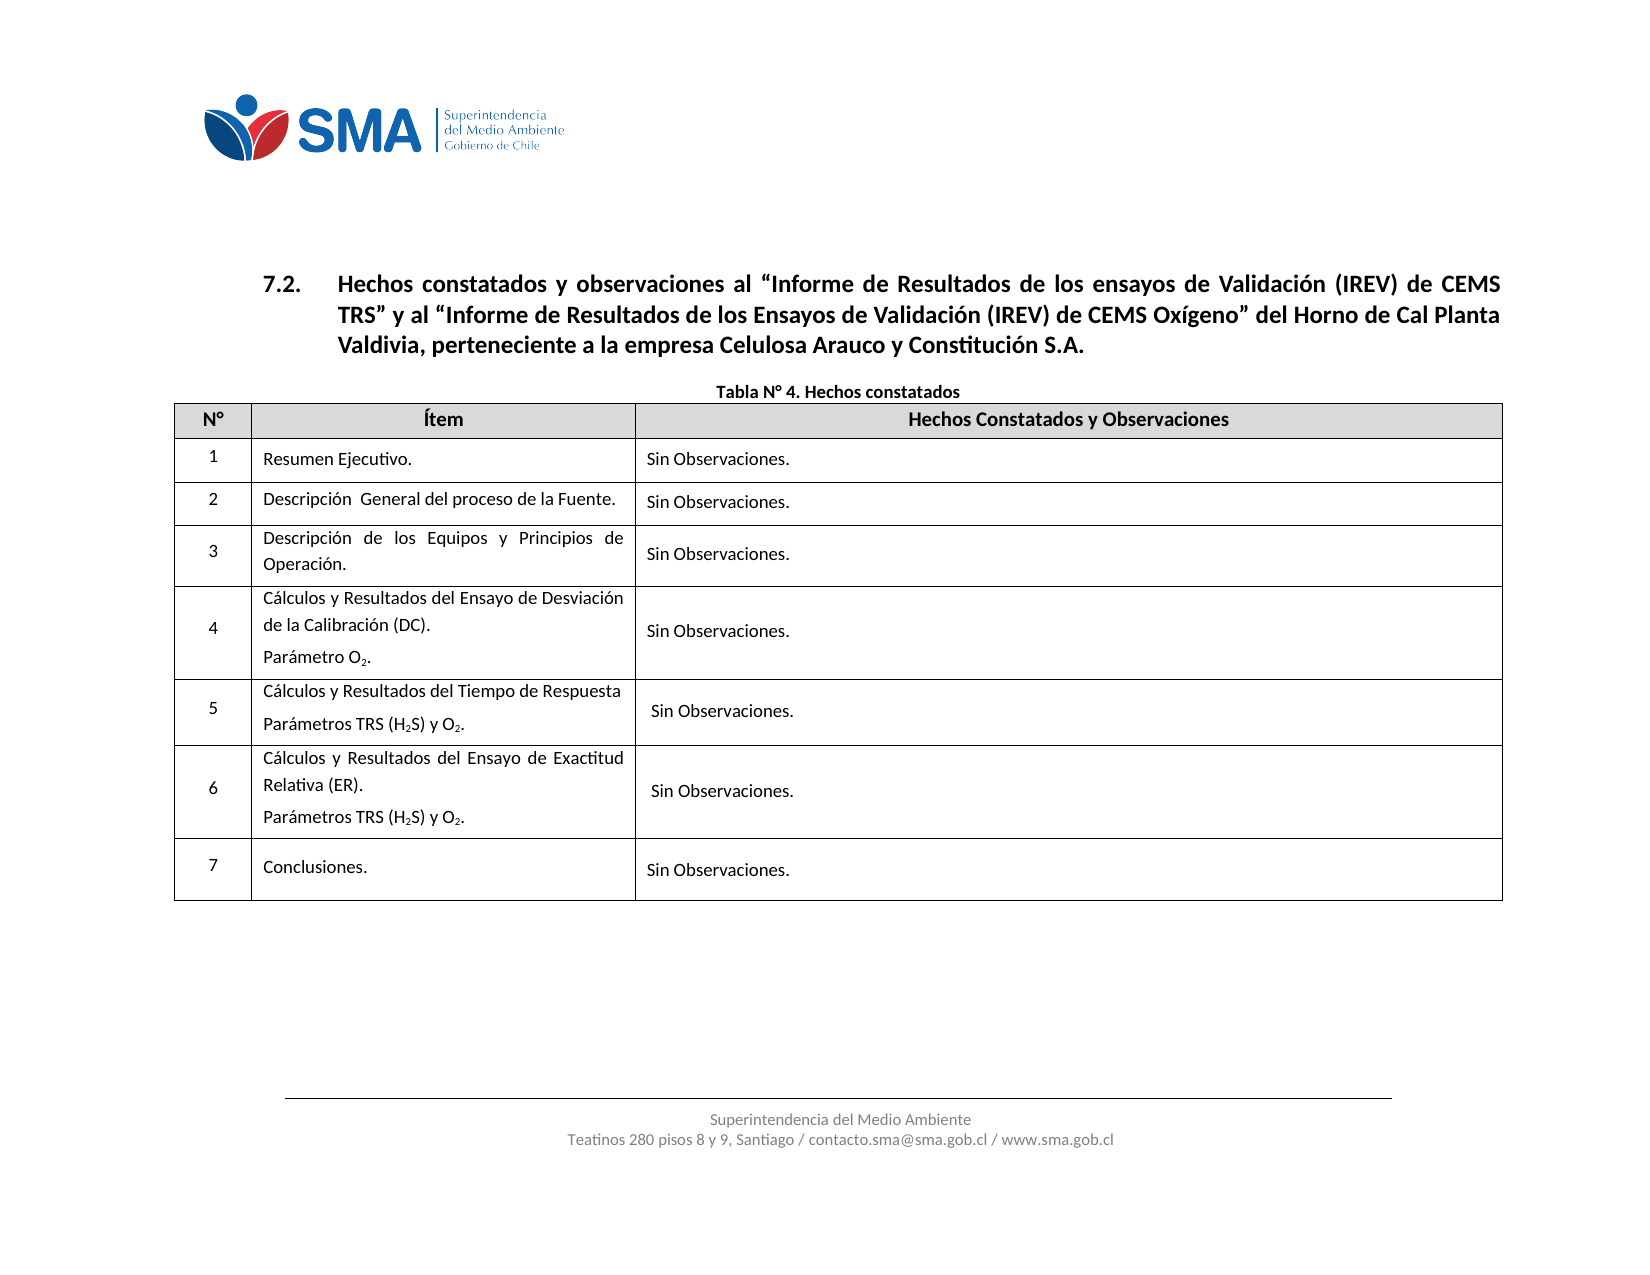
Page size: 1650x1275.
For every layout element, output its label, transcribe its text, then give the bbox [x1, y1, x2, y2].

table_cell Cálculos y Resultados del Ensayo de Exactitud Relativa (ER). Parámetros TRS (H2S) y O2. [252, 746, 635, 838]
table_cell 2 [175, 483, 251, 525]
table_cell Descripción de los Equipos y Principios de Operación. [252, 526, 635, 586]
table_cell Sin Observaciones. [636, 746, 1502, 838]
table_cell Cálculos y Resultados del Ensayo de Desviación de la Calibración (DC). Parámetro O2. [252, 587, 635, 679]
table_cell Sin Observaciones. [636, 526, 1502, 586]
table_header Ítem [252, 404, 635, 438]
picture [174, 73, 584, 176]
subtitle Hechos constatados y observaciones al “Informe de Resultados de los ensayos de Validación (IREV) de CEMS TRS” y al “Informe de Resultados de los Ensayos de Validación (IREV) de CEMS Oxígeno” del Horno de Cal Planta Valdivia, perteneciente a la empresa Celulosa Arauco y Constitución S.A. [263, 268, 1502, 360]
table_cell 3 [175, 526, 251, 586]
text Tabla N° 4. Hechos constatados [174, 380, 1502, 403]
table_cell Sin Observaciones. [636, 839, 1502, 900]
table_cell Conclusiones. [252, 839, 635, 900]
table_cell Sin Observaciones. [636, 483, 1502, 525]
table_cell 4 [175, 587, 251, 679]
table_cell 7 [175, 839, 251, 900]
table_header N° [175, 404, 251, 438]
table_header Hechos Constatados y Observaciones [636, 404, 1502, 438]
table_cell Resumen Ejecutivo. [252, 439, 635, 482]
table_cell Cálculos y Resultados del Tiempo de Respuesta Parámetros TRS (H2S) y O2. [252, 680, 635, 745]
table_cell 5 [175, 680, 251, 745]
table_cell Sin Observaciones. [636, 680, 1502, 745]
table_cell 1 [175, 439, 251, 482]
table_cell 6 [175, 746, 251, 838]
table_cell Sin Observaciones. [636, 587, 1502, 679]
table_cell Descripción General del proceso de la Fuente. [252, 483, 635, 525]
table_cell Sin Observaciones. [636, 439, 1502, 482]
